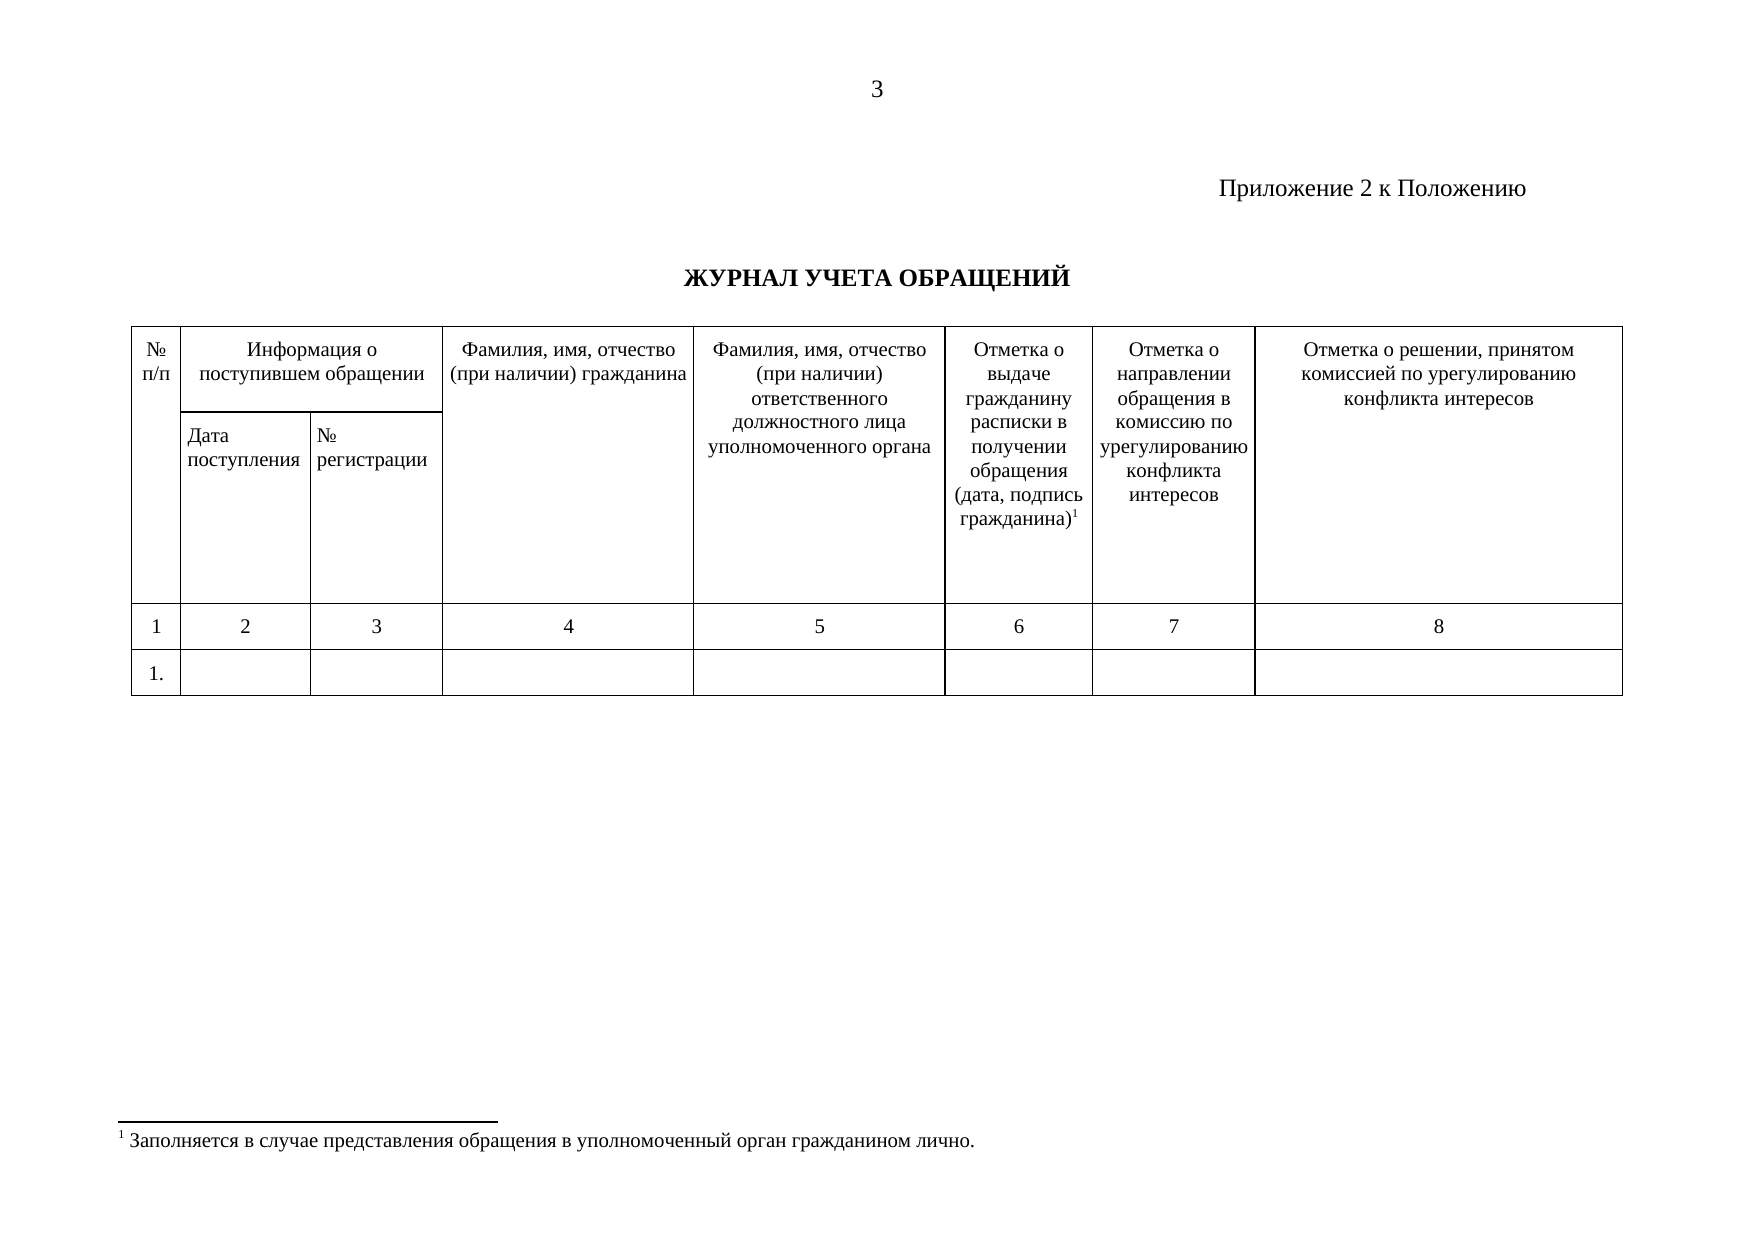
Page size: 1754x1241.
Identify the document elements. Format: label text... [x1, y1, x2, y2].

table_header Отметка о решении, принятом комиссией по урегулированию конфликта интересов [1256, 327, 1622, 603]
table_cell Дата поступления [181, 413, 310, 603]
text ЖУРНАЛ УЧЕТА ОБРАЩЕНИЙ [118, 263, 1636, 292]
table_cell 1 [132, 604, 180, 649]
table_cell [946, 650, 1092, 695]
table_cell [181, 650, 310, 695]
table_header Отметка о выдаче гражданину расписки в получении обращения (дата, подпись гражданина) [946, 327, 1092, 603]
table_header Информация о поступившем обращении [181, 327, 442, 411]
table_header Фамилия, имя, отчество (при наличии) ответственного должностного лица уполномоченного органа [694, 327, 944, 603]
table_cell 3 [311, 604, 442, 649]
table_cell [1093, 650, 1254, 695]
table_header № п/п [132, 327, 180, 603]
table_cell 6 [946, 604, 1092, 649]
table_cell [443, 650, 693, 695]
table_cell 1. [132, 650, 180, 695]
table_header Приложение 2 к Положению [1207, 176, 1636, 234]
table_cell 5 [694, 604, 944, 649]
table_cell 7 [1093, 604, 1254, 649]
table_cell 8 [1256, 604, 1622, 649]
table_cell 2 [181, 604, 310, 649]
table_header Отметка о направлении обращения в комиссию по урегулированию конфликта интересов [1093, 327, 1254, 603]
table_cell [694, 650, 944, 695]
table_header Фамилия, имя, отчество (при наличии) гражданина [443, 327, 693, 603]
table_cell № регистрации [311, 413, 442, 603]
table_cell [1256, 650, 1622, 695]
table_cell [311, 650, 442, 695]
table_cell 4 [443, 604, 693, 649]
